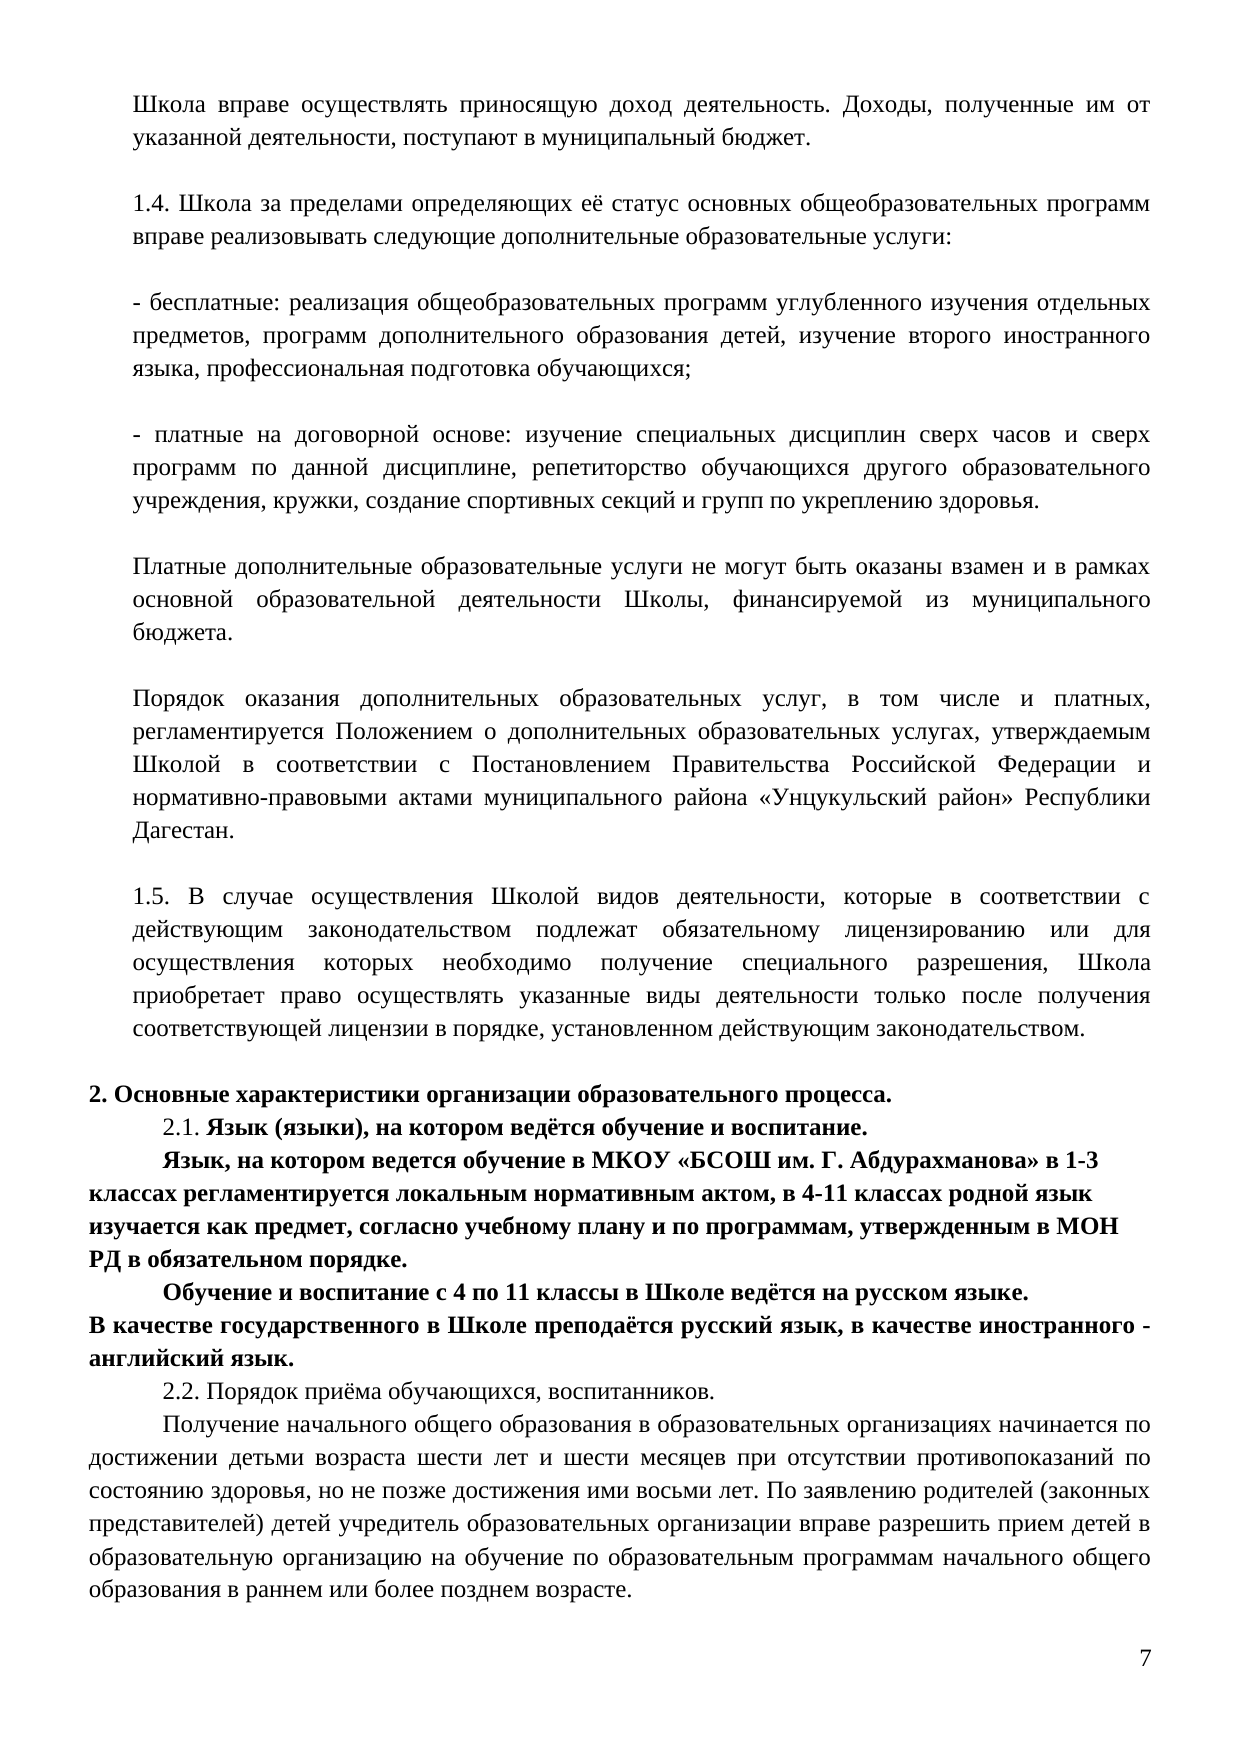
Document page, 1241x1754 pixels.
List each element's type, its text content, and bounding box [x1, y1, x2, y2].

text - платные на договорной основе: изучение специальных дисциплин сверх часов и сверх программ по данной дисциплине, репетиторство обучающихся другого образовательного учреждения, кружки, создание спортивных секций и групп по укреплению здоровья. [132, 419, 1152, 514]
text В качестве государственного в Школе преподаётся русский язык, в качестве иностранного - английский язык. [89, 1310, 1152, 1372]
text Получение начального общего образования в образовательных организациях начинается по достижении детьми возраста шести лет и шести месяцев при отсутствии противопоказаний по состоянию здоровья, но не позже достижения ими восьми лет. По заявлению родителей (законных представителей) детей учредитель образовательных организации вправе разрешить прием детей в образовательную организацию на обучение по образовательным программам начального общего образования в раннем или более позднем возрасте. [89, 1409, 1152, 1603]
text Обучение и воспитание с 4 по 11 классы в Школе ведётся на русском языке. [89, 1277, 1152, 1306]
text Платные дополнительные образовательные услуги не могут быть оказаны взамен и в рамках основной образовательной деятельности Школы, финансируемой из муниципального бюджета. [132, 551, 1152, 646]
text 1.4. Школа за пределами определяющих её статус основных общеобразовательных программ вправе реализовывать следующие дополнительные образовательные услуги: [132, 188, 1152, 249]
text 2. Основные характеристики организации образовательного процесса. [89, 1079, 1152, 1108]
text Язык, на котором ведется обучение в МКОУ «БСОШ им. Г. Абдурахманова» в 1-3 классах регламентируется локальным нормативным актом, в 4-11 классах родной язык изучается как предмет, согласно учебному плану и по программам, утвержденным в МОН РД в обязательном порядке. [89, 1145, 1152, 1273]
text 2.1. Язык (языки), на котором ведётся обучение и воспитание. [89, 1112, 1152, 1141]
text 2.2. Порядок приёма обучающихся, воспитанников. [89, 1376, 1152, 1405]
text Порядок оказания дополнительных образовательных услуг, в том числе и платных, регламентируется Положением о дополнительных образовательных услугах, утверждаемым Школой в соответствии с Постановлением Правительства Российской Федерации и нормативно-правовыми актами муниципального района «Унцукульский район» Республики Дагестан. [132, 683, 1152, 844]
text Школа вправе осуществлять приносящую доход деятельность. Доходы, полученные им от указанной деятельности, поступают в муниципальный бюджет. [132, 89, 1152, 150]
text - бесплатные: реализация общеобразовательных программ углубленного изучения отдельных предметов, программ дополнительного образования детей, изучение второго иностранного языка, профессиональная подготовка обучающихся; [132, 287, 1152, 382]
text 1.5. В случае осуществления Школой видов деятельности, которые в соответствии с действующим законодательством подлежат обязательному лицензированию или для осуществления которых необходимо получение специального разрешения, Школа приобретает право осуществлять указанные виды деятельности только после получения соответствующей лицензии в порядке, установленном действующим законодательством. [132, 881, 1152, 1042]
